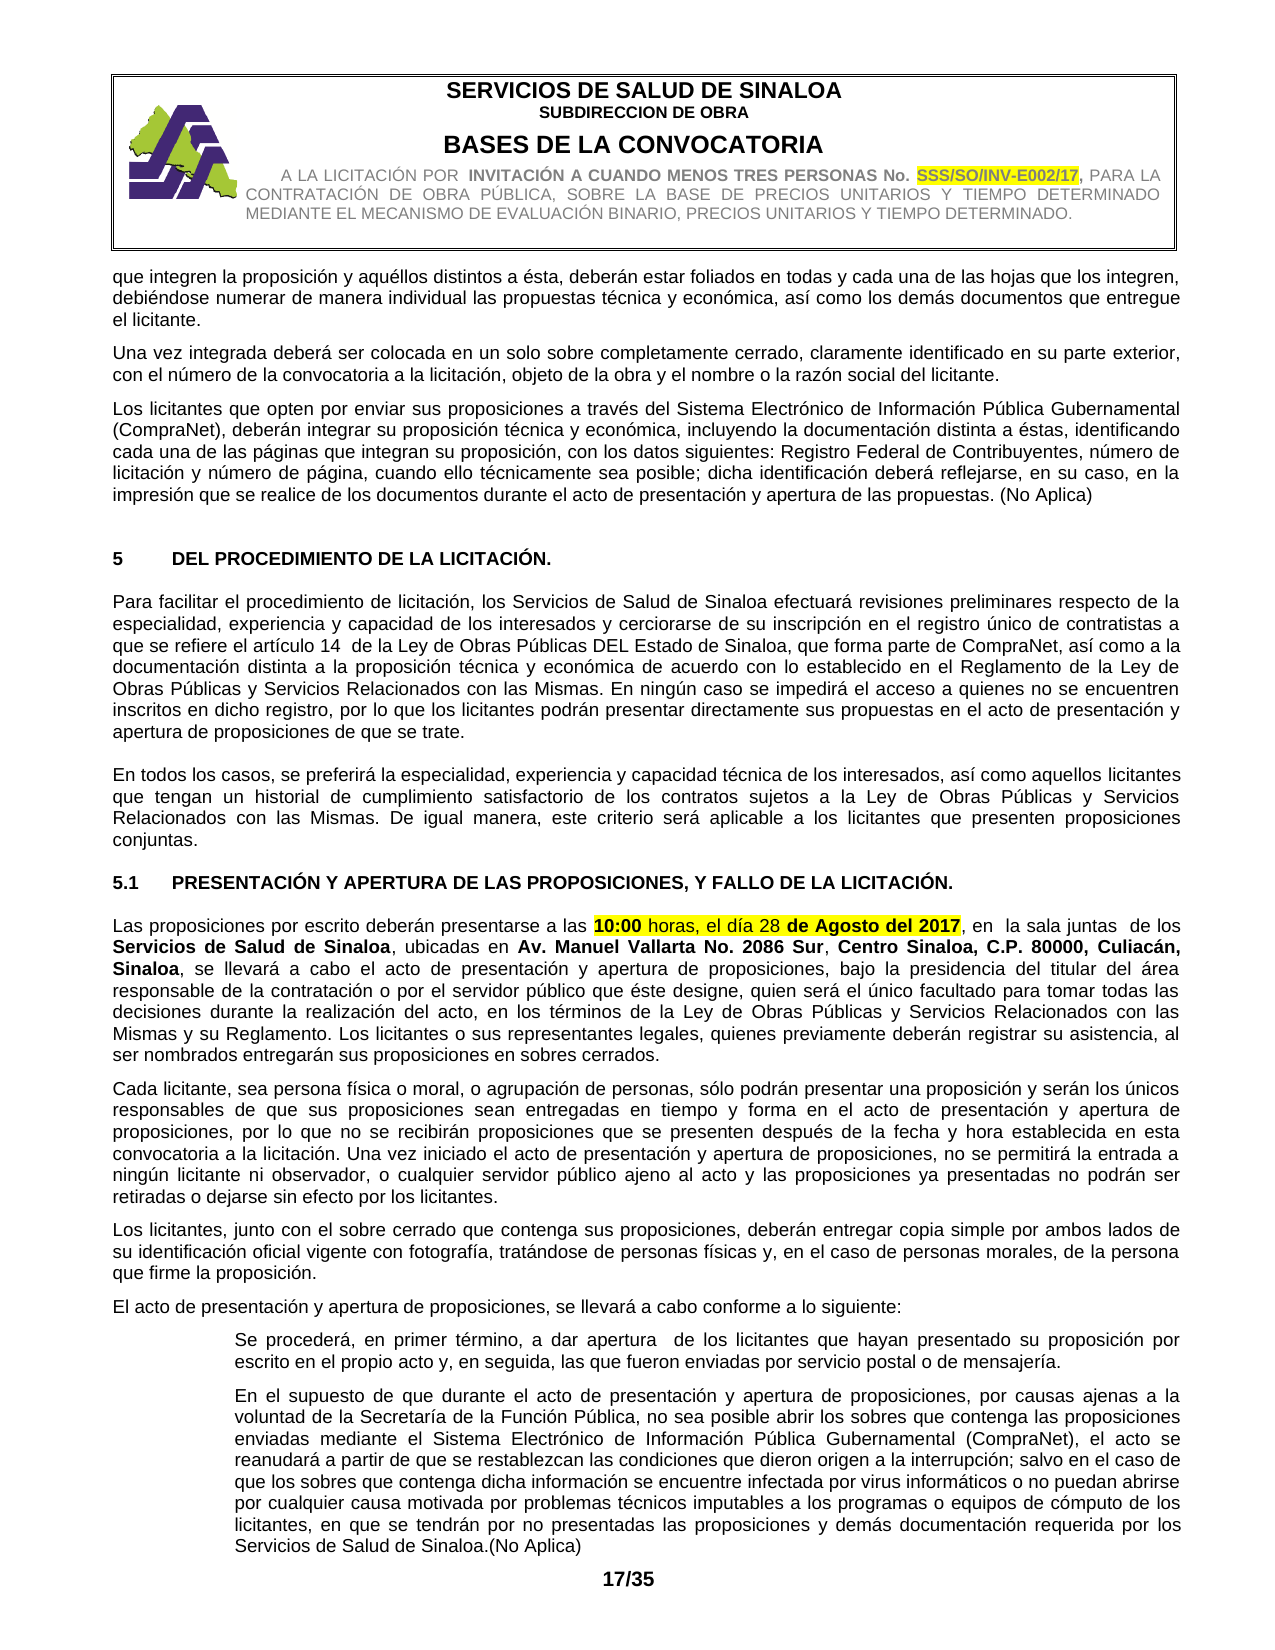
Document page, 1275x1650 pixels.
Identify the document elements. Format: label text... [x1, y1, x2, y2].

text Los licitantes, junto con el sobre cerrado que contenga sus proposiciones, deberán entregar copia simple por ambos lados de su identificación oficial vigente con fotografía, tratándose de personas físicas y, en el caso de personas morales, de la persona que firme la proposición. [112, 1219, 1181, 1284]
text Cada licitante, sea persona física o moral, o agrupación de personas, sólo podrán presentar una proposición y serán los únicos responsables de que sus proposiciones sean entregadas en tiempo y forma en el acto de presentación y apertura de proposiciones, por lo que no se recibirán proposiciones que se presenten después de la fecha y hora establecida en esta convocatoria a la licitación. Una vez iniciado el acto de presentación y apertura de proposiciones, no se permitirá la entrada a ningún licitante ni observador, o cualquier servidor público ajeno al acto y las proposiciones ya presentadas no podrán ser retiradas o dejarse sin efecto por los licitantes. [112, 1078, 1181, 1207]
text Se procederá, en primer término, a dar apertura de los licitantes que hayan presentado su proposición por escrito en el propio acto y, en seguida, las que fueron enviadas por servicio postal o de mensajería. [234, 1329, 1181, 1372]
text Los licitantes que opten por enviar sus proposiciones a través del Sistema Electrónico de Información Pública Gubernamental (CompraNet), deberán integrar su proposición técnica y económica, incluyendo la documentación distinta a éstas, identificando cada una de las páginas que integran su proposición, con los datos siguientes: Registro Federal de Contribuyentes, número de licitación y número de página, cuando ello técnicamente sea posible; dicha identificación deberá reflejarse, en su caso, en la impresión que se realice de los documentos durante el acto de presentación y apertura de las propuestas. (No Aplica) [112, 397, 1181, 505]
text Las proposiciones por escrito deberán presentarse a las 10:00 horas, el día 28 de Agosto del 2017, en la sala juntas de los Servicios de Salud de Sinaloa, ubicadas en Av. Manuel Vallarta No. 2086 Sur, Centro Sinaloa, C.P. 80000, Culiacán, Sinaloa, se llevará a cabo el acto de presentación y apertura de proposiciones, bajo la presidencia del titular del área responsable de la contratación o por el servidor público que éste designe, quien será el único facultado para tomar todas las decisiones durante la realización del acto, en los términos de la Ley de Obras Públicas y Servicios Relacionados con las Mismas y su Reglamento. Los licitantes o sus representantes legales, quienes previamente deberán registrar su asistencia, al ser nombrados entregarán sus proposiciones en sobres cerrados. [112, 915, 1181, 1066]
text 5 DEL PROCEDIMIENTO DE LA LICITACIÓN. [112, 548, 1181, 570]
text En todos los casos, se preferirá la especialidad, experiencia y capacidad técnica de los interesados, así como aquellos licitantes que tengan un historial de cumplimiento satisfactorio de los contratos sujetos a la Ley de Obras Públicas y Servicios Relacionados con las Mismas. De igual manera, este criterio será aplicable a los licitantes que presenten proposiciones conjuntas. [112, 764, 1181, 850]
picture [129, 105, 238, 199]
text El acto de presentación y apertura de proposiciones, se llevará a cabo conforme a lo siguiente: [112, 1296, 1181, 1317]
text 5.1 PRESENTACIÓN Y APERTURA DE LAS PROPOSICIONES, Y FALLO DE LA LICITACIÓN. [112, 872, 1181, 893]
text En el supuesto de que durante el acto de presentación y apertura de proposiciones, por causas ajenas a la voluntad de la Secretaría de la Función Pública, no sea posible abrir los sobres que contenga las proposiciones enviadas mediante el Sistema Electrónico de Información Pública Gubernamental (CompraNet), el acto se reanudará a partir de que se restablezcan las condiciones que dieron origen a la interrupción; salvo en el caso de que los sobres que contenga dicha información se encuentre infectada por virus informáticos o no puedan abrirse por cualquier causa motivada por problemas técnicos imputables a los programas o equipos de cómputo de los licitantes, en que se tendrán por no presentadas las proposiciones y demás documentación requerida por los Servicios de Salud de Sinaloa.(No Aplica) [234, 1384, 1181, 1557]
text Una vez integrada deberá ser colocada en un solo sobre completamente cerrado, claramente identificado en su parte exterior, con el número de la convocatoria a la licitación, objeto de la obra y el nombre o la razón social del licitante. [112, 342, 1181, 385]
text Para facilitar el procedimiento de licitación, los Servicios de Salud de Sinaloa efectuará revisiones preliminares respecto de la especialidad, experiencia y capacidad de los interesados y cerciorarse de su inscripción en el registro único de contratistas a que se refiere el artículo 14 de la Ley de Obras Públicas DEL Estado de Sinaloa, que forma parte de CompraNet, así como a la documentación distinta a la proposición técnica y económica de acuerdo con lo establecido en el Reglamento de la Ley de Obras Públicas y Servicios Relacionados con las Mismas. En ningún caso se impedirá el acceso a quienes no se encuentren inscritos en dicho registro, por lo que los licitantes podrán presentar directamente sus propuestas en el acto de presentación y apertura de proposiciones de que se trate. [112, 591, 1181, 742]
